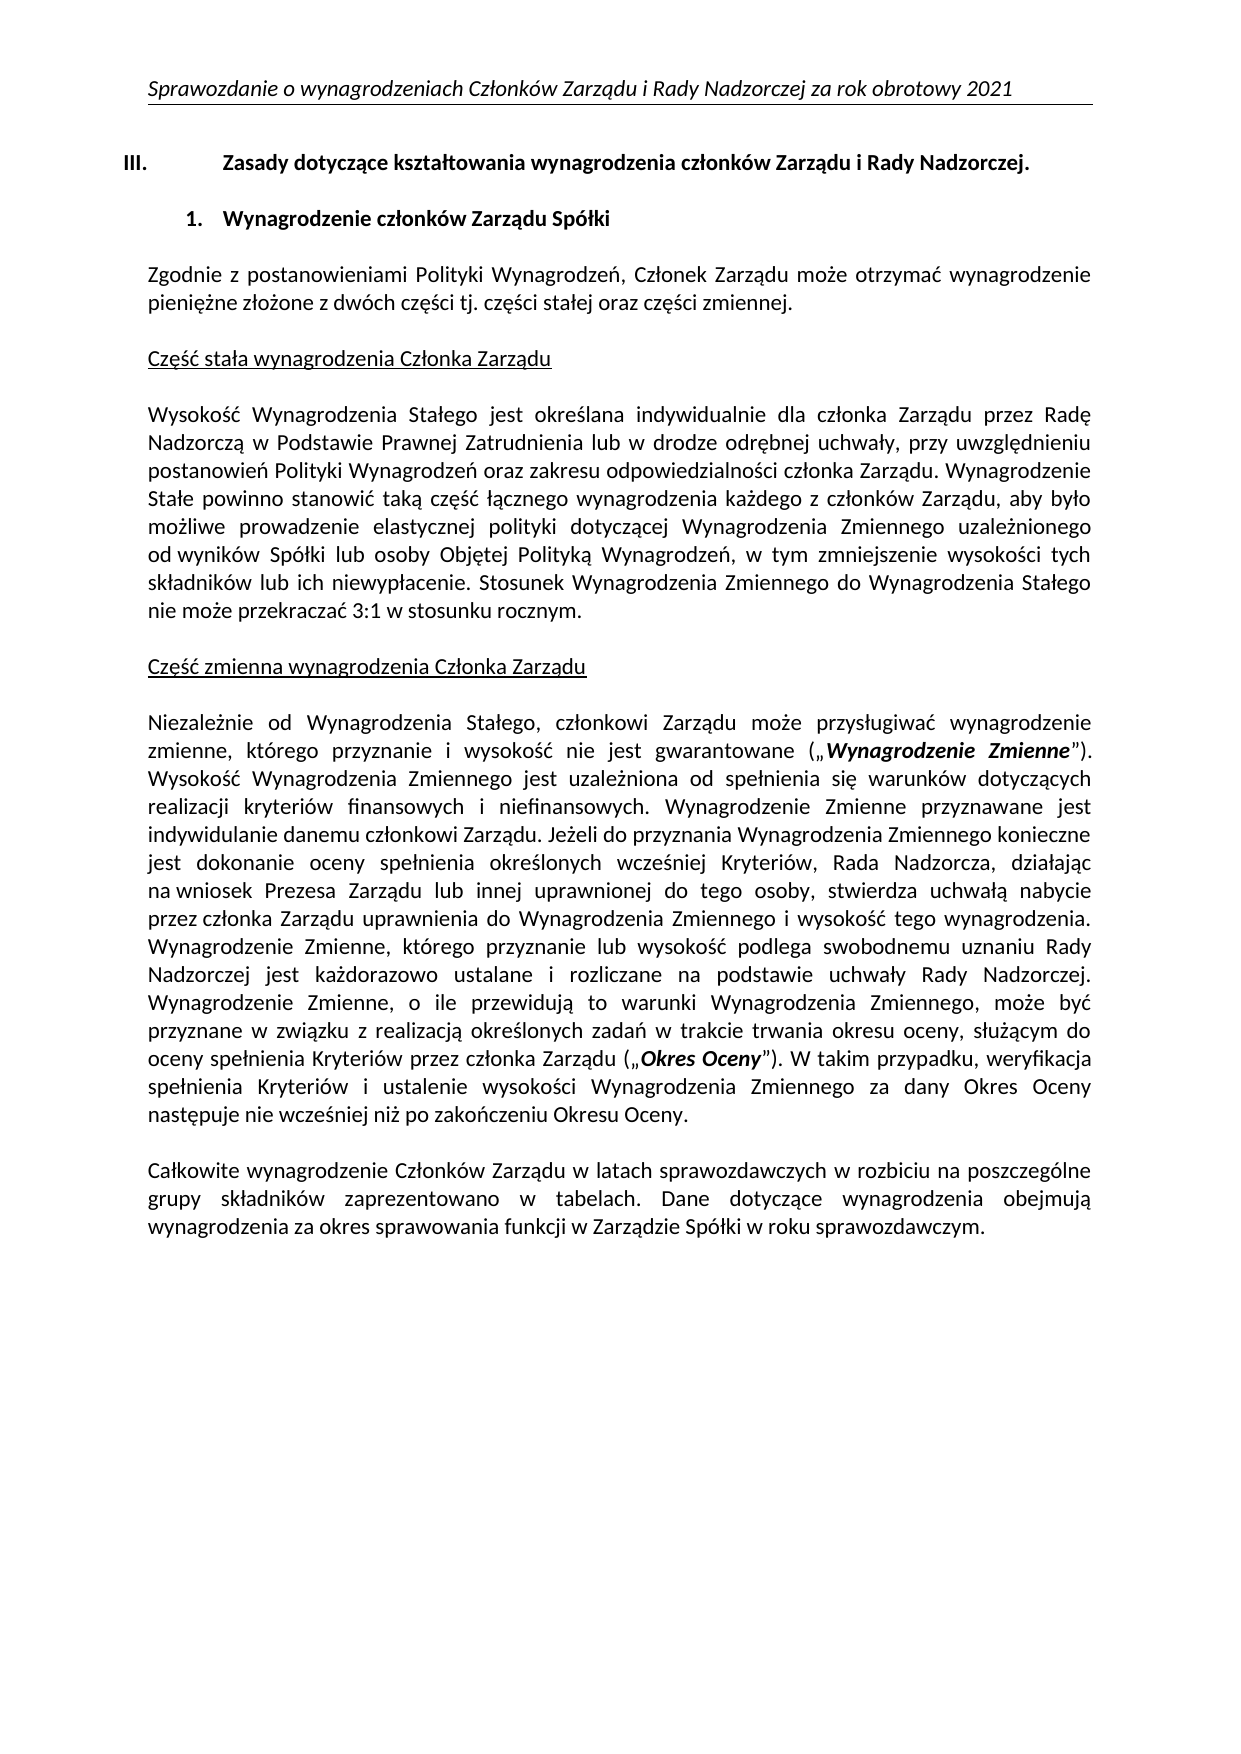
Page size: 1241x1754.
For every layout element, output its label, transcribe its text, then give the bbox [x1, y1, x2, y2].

text Wysokość Wynagrodzenia Stałego jest określana indywidualnie dla członka Zarządu przez Radę Nadzorczą w Podstawie Prawnej Zatrudnienia lub w drodze odrębnej uchwały, przy uwzględnieniu postanowień Polityki Wynagrodzeń oraz zakresu odpowiedzialności członka Zarządu. Wynagrodzenie Stałe powinno stanowić taką część łącznego wynagrodzenia każdego z członków Zarządu, aby było możliwe prowadzenie elastycznej polityki dotyczącej Wynagrodzenia Zmiennego uzależnionego od wyników Spółki lub osoby Objętej Polityką Wynagrodzeń, w tym zmniejszenie wysokości tych składników lub ich niewypłacenie. Stosunek Wynagrodzenia Zmiennego do Wynagrodzenia Stałego nie może przekraczać 3:1 w stosunku rocznym. [148, 400, 1093, 624]
text Część zmienna wynagrodzenia Członka Zarządu [148, 652, 1093, 680]
text Niezależnie od Wynagrodzenia Stałego, członkowi Zarządu może przysługiwać wynagrodzenie zmienne, którego przyznanie i wysokość nie jest gwarantowane („Wynagrodzenie Zmienne”). Wysokość Wynagrodzenia Zmiennego jest uzależniona od spełnienia się warunków dotyczących realizacji kryteriów finansowych i niefinansowych. Wynagrodzenie Zmienne przyznawane jest indywidulanie danemu członkowi Zarządu. Jeżeli do przyznania Wynagrodzenia Zmiennego konieczne jest dokonanie oceny spełnienia określonych wcześniej Kryteriów, Rada Nadzorcza, działając na wniosek Prezesa Zarządu lub innej uprawnionej do tego osoby, stwierdza uchwałą nabycie przez członka Zarządu uprawnienia do Wynagrodzenia Zmiennego i wysokość tego wynagrodzenia. Wynagrodzenie Zmienne, którego przyznanie lub wysokość podlega swobodnemu uznaniu Rady Nadzorczej jest każdorazowo ustalane i rozliczane na podstawie uchwały Rady Nadzorczej. Wynagrodzenie Zmienne, o ile przewidują to warunki Wynagrodzenia Zmiennego, może być przyznane w związku z realizacją określonych zadań w trakcie trwania okresu oceny, służącym do oceny spełnienia Kryteriów przez członka Zarządu („Okres Oceny”). W takim przypadku, weryfikacja spełnienia Kryteriów i ustalenie wysokości Wynagrodzenia Zmiennego za dany Okres Oceny następuje nie wcześniej niż po zakończeniu Okresu Oceny. [148, 708, 1093, 1128]
text Zgodnie z postanowieniami Polityki Wynagrodzeń, Członek Zarządu może otrzymać wynagrodzenie pieniężne złożone z dwóch części tj. części stałej oraz części zmiennej. [148, 260, 1093, 316]
list Wynagrodzenie członków Zarządu Spółki [185, 204, 1093, 232]
list Zasady dotyczące kształtowania wynagrodzenia członków Zarządu i Rady Nadzorczej. [148, 148, 1093, 176]
text Całkowite wynagrodzenie Członków Zarządu w latach sprawozdawczych w rozbiciu na poszczególne grupy składników zaprezentowano w tabelach. Dane dotyczące wynagrodzenia obejmują wynagrodzenia za okres sprawowania funkcji w Zarządzie Spółki w roku sprawozdawczym. [148, 1156, 1093, 1240]
text Część stała wynagrodzenia Członka Zarządu [148, 344, 1093, 372]
